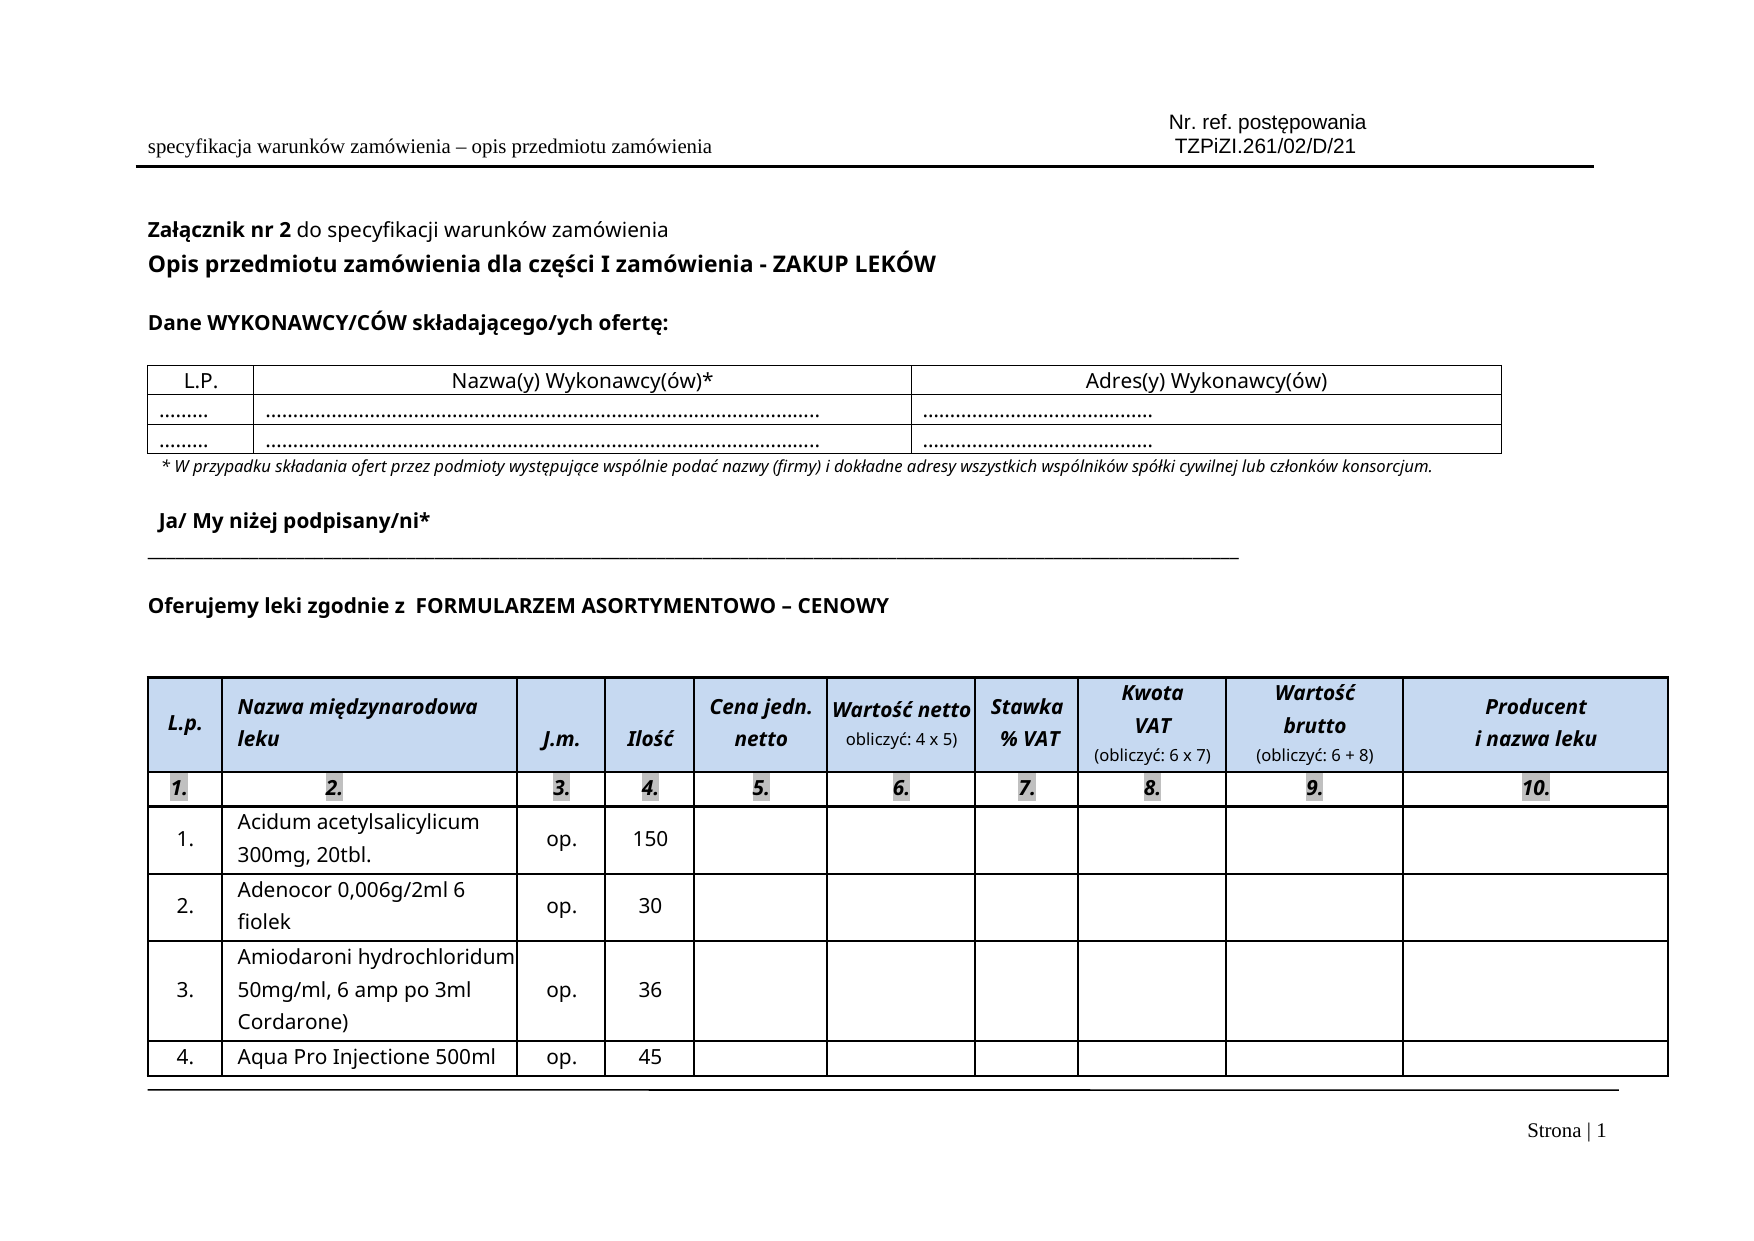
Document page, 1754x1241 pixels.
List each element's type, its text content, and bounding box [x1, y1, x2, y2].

table_cell 10. [1404, 773, 1667, 805]
text Załącznik nr 2 do specyfikacji warunków zamówienia [148, 216, 1735, 244]
table_cell …………………………………… [912, 425, 1501, 453]
table_cell ……… [148, 425, 253, 453]
table_cell op. [518, 1042, 604, 1075]
table_header L.P. [148, 366, 253, 394]
table_cell [828, 808, 974, 873]
table_cell [1404, 808, 1667, 873]
table_cell [976, 875, 1077, 940]
table_header Nazwa międzynarodowa leku [223, 679, 516, 771]
table_cell Aqua Pro Injectione 500ml flakon [223, 1042, 516, 1075]
table_cell Acidum acetylsalicylicum 300mg, 20tbl. [223, 808, 516, 873]
table_cell [1404, 942, 1667, 1040]
table_cell 1. [149, 808, 221, 873]
text * W przypadku składania ofert przez podmioty występujące wspólnie podać nazwy (firmy) i dokładne adresy wszystkich wspólników spółki cywilnej lub członków konsorcjum. [148, 454, 1580, 477]
table_cell [976, 808, 1077, 873]
text Oferujemy leki zgodnie z FORMULARZEM ASORTYMENTOWO – CENOWY [148, 591, 1606, 619]
table_cell 3. [518, 773, 604, 805]
table_cell [695, 942, 826, 1040]
table_cell 7. [976, 773, 1077, 805]
text Dane WYKONAWCY/CÓW składającego/ych ofertę: [148, 308, 1606, 336]
table_header Wartość brutto (obliczyć: 6 + 8) [1227, 679, 1402, 771]
table_cell 36 [606, 942, 693, 1040]
text Opis przedmiotu zamówienia dla części I zamówienia - ZAKUP LEKÓW [148, 248, 1606, 279]
table_cell ……………………………………………………………………………………….. [254, 425, 911, 453]
table_cell [1079, 942, 1225, 1040]
table_cell [1079, 875, 1225, 940]
table_cell 2. [223, 773, 516, 805]
table_header Nazwa(y) Wykonawcy(ów)* [254, 366, 911, 394]
table_cell op. [518, 942, 604, 1040]
table_cell [828, 1042, 974, 1075]
table_cell [1227, 875, 1402, 940]
table_cell [1227, 1042, 1402, 1075]
table_cell ……………………………………………………………………………………….. [254, 395, 911, 424]
table_header Ilość [606, 679, 693, 771]
table_cell Adenocor 0,006g/2ml 6 fiolek [223, 875, 516, 940]
table_cell …………………………………… [912, 395, 1501, 424]
table_cell 3. [149, 942, 221, 1040]
table_header Kwota VAT (obliczyć: 6 x 7) [1079, 679, 1225, 771]
table_cell [976, 1042, 1077, 1075]
table_cell 6. [828, 773, 974, 805]
table_cell [695, 808, 826, 873]
table_cell [976, 942, 1077, 1040]
table_cell 2. [149, 875, 221, 940]
table_cell ……… [148, 395, 253, 424]
table_cell [695, 1042, 826, 1075]
table_cell 9. [1227, 773, 1402, 805]
table_cell [1404, 1042, 1667, 1075]
table_cell Amiodaroni hydrochloridum 50mg/ml, 6 amp po 3ml Cordarone) [223, 942, 516, 1040]
subtitle Ja/ My niżej podpisany/ni* [148, 506, 1606, 534]
table_header J.m. [518, 679, 604, 771]
table_cell [1404, 875, 1667, 940]
table_cell 45 [606, 1042, 693, 1075]
table_header Cena jedn. netto [695, 679, 826, 771]
table_header Adres(y) Wykonawcy(ów) [912, 366, 1501, 394]
table_cell [1227, 942, 1402, 1040]
table_cell 1. [149, 773, 221, 805]
table_cell [695, 875, 826, 940]
table_cell [1227, 808, 1402, 873]
table_cell 4. [606, 773, 693, 805]
table_cell [828, 942, 974, 1040]
table_cell [1079, 1042, 1225, 1075]
table_cell [1079, 808, 1225, 873]
table_header Wartość netto obliczyć: 4 x 5) [828, 679, 974, 771]
table_cell 30 [606, 875, 693, 940]
table_cell 4. [149, 1042, 221, 1075]
table_cell 150 [606, 808, 693, 873]
table_cell [828, 875, 974, 940]
table_cell 5. [695, 773, 826, 805]
table_header L.p. [149, 679, 221, 771]
subtitle ______________________________________________________________________________________________________________________ [148, 534, 1606, 563]
table_cell op. [518, 808, 604, 873]
table_header Producent i nazwa leku [1404, 679, 1667, 771]
table_cell 8. [1079, 773, 1225, 805]
table_header Stawka % VAT [976, 679, 1077, 771]
table_cell op. [518, 875, 604, 940]
